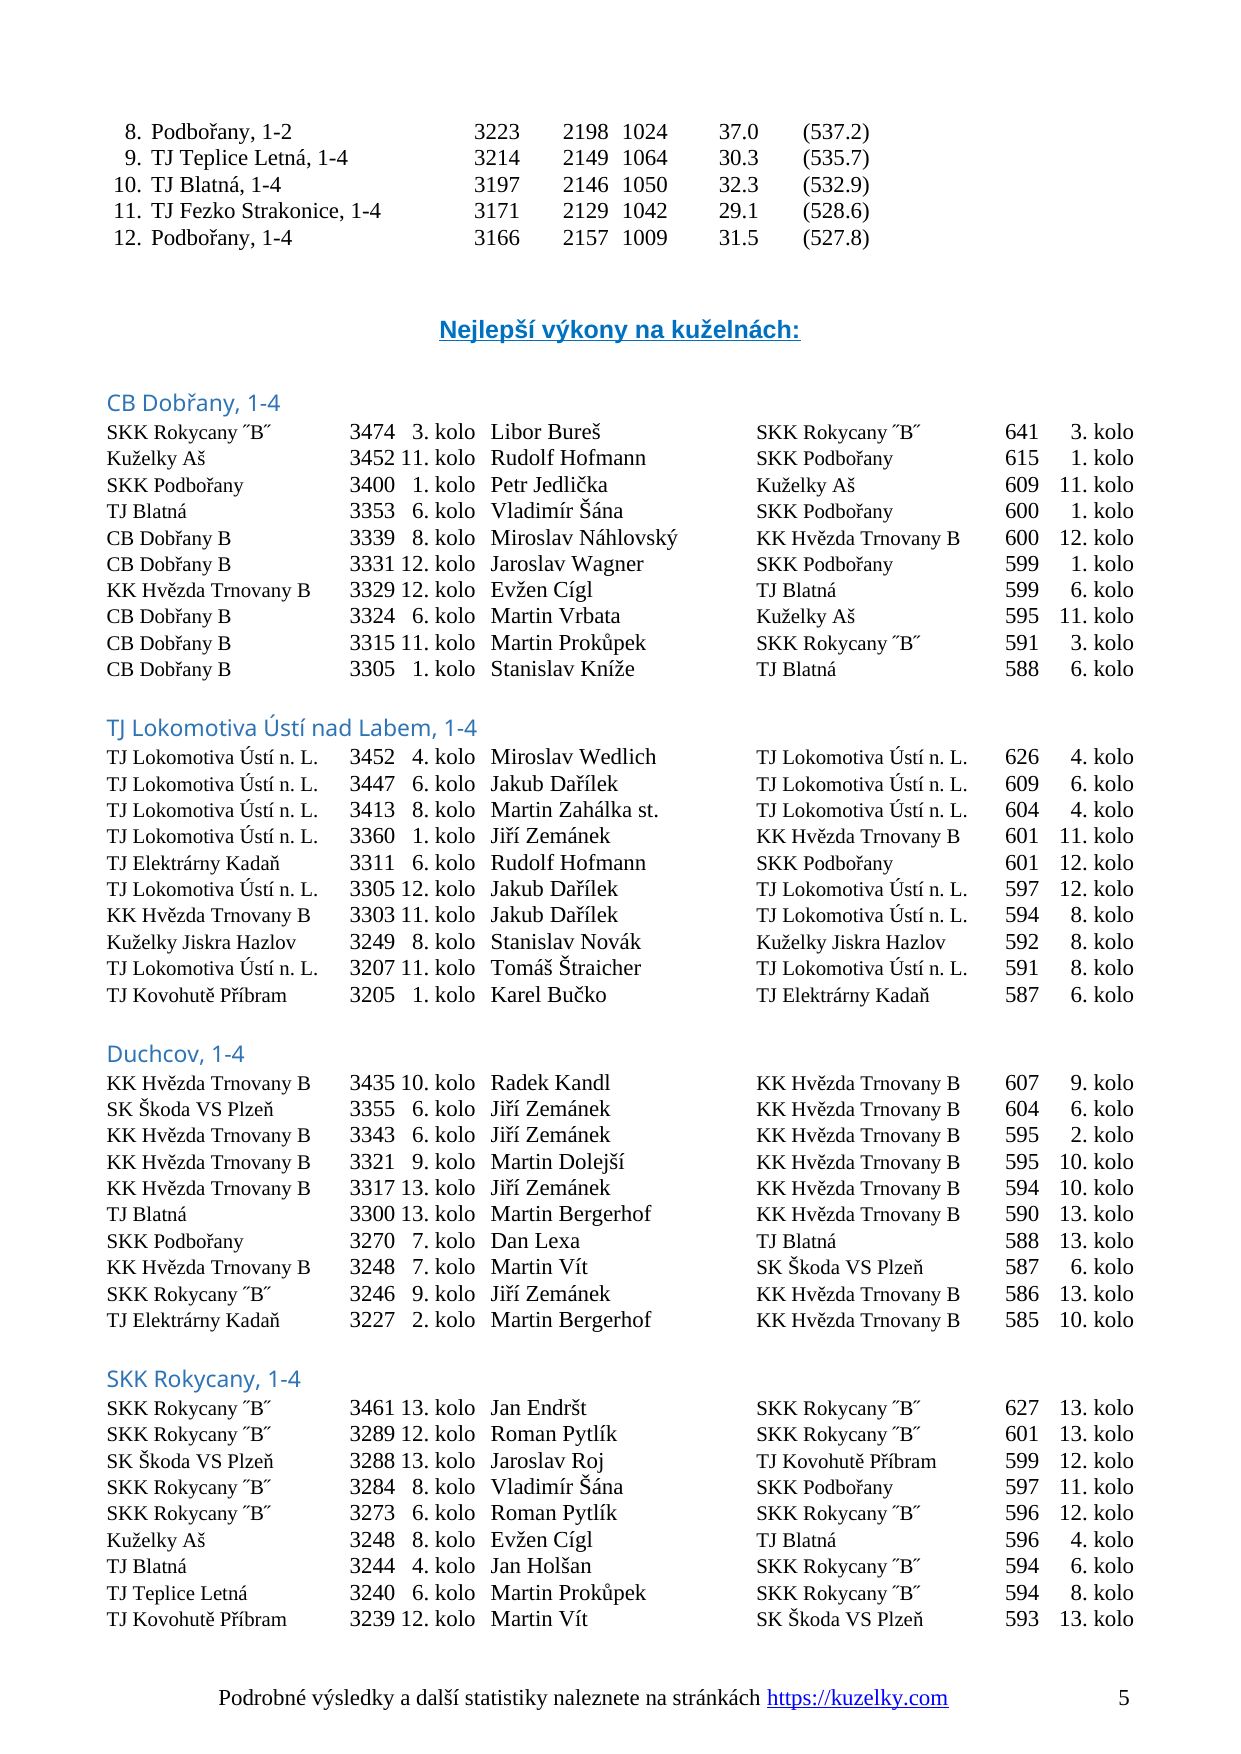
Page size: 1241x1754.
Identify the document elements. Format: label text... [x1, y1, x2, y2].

text KK Hvězda Trnovany B 3343 6. kolo Jiří Zemánek KK Hvězda Trnovany B 595 2. kolo [106, 1121, 1134, 1148]
text TJ Lokomotiva Ústí n. L. 3413 8. kolo Martin Zahálka st. TJ Lokomotiva Ústí n. L. 604 4. kolo [106, 796, 1134, 822]
text CB Dobřany B 3305 1. kolo Stanislav Kníže TJ Blatná 588 6. kolo [106, 655, 1134, 682]
text 12. Podbořany, 1-4 3166 2157 1009 31.5 (527.8) [106, 223, 1134, 250]
text CB Dobřany B 3339 8. kolo Miroslav Náhlovský KK Hvězda Trnovany B 600 12. kolo [106, 523, 1134, 550]
text TJ Blatná 3300 13. kolo Martin Bergerhof KK Hvězda Trnovany B 590 13. kolo [106, 1201, 1134, 1227]
subtitle CB Dobřany, 1-4 [106, 387, 1134, 418]
text CB Dobřany B 3324 6. kolo Martin Vrbata Kuželky Aš 595 11. kolo [106, 603, 1134, 629]
text 11. TJ Fezko Strakonice, 1-4 3171 2129 1042 29.1 (528.6) [106, 197, 1134, 223]
text TJ Lokomotiva Ústí n. L. 3360 1. kolo Jiří Zemánek KK Hvězda Trnovany B 601 11. kolo [106, 822, 1134, 849]
text 10. TJ Blatná, 1-4 3197 2146 1050 32.3 (532.9) [106, 171, 1134, 197]
subtitle Duchcov, 1-4 [106, 1037, 1134, 1069]
text SKK Rokycany ˝B˝ 3474 3. kolo Libor Bureš SKK Rokycany ˝B˝ 641 3. kolo [106, 418, 1134, 444]
text KK Hvězda Trnovany B 3248 7. kolo Martin Vít SK Škoda VS Plzeň 587 6. kolo [106, 1253, 1134, 1279]
text TJ Blatná 3353 6. kolo Vladimír Šána SKK Podbořany 600 1. kolo [106, 497, 1134, 523]
text Kuželky Aš 3248 8. kolo Evžen Cígl TJ Blatná 596 4. kolo [106, 1526, 1134, 1552]
text KK Hvězda Trnovany B 3321 9. kolo Martin Dolejší KK Hvězda Trnovany B 595 10. kolo [106, 1148, 1134, 1174]
text SK Škoda VS Plzeň 3288 13. kolo Jaroslav Roj TJ Kovohutě Příbram 599 12. kolo [106, 1447, 1134, 1473]
text KK Hvězda Trnovany B 3435 10. kolo Radek Kandl KK Hvězda Trnovany B 607 9. kolo [106, 1069, 1134, 1095]
text SKK Rokycany ˝B˝ 3246 9. kolo Jiří Zemánek KK Hvězda Trnovany B 586 13. kolo [106, 1279, 1134, 1306]
text KK Hvězda Trnovany B 3329 12. kolo Evžen Cígl TJ Blatná 599 6. kolo [106, 576, 1134, 603]
text TJ Kovohutě Příbram 3239 12. kolo Martin Vít SK Škoda VS Plzeň 593 13. kolo [106, 1605, 1134, 1631]
text SKK Rokycany ˝B˝ 3289 12. kolo Roman Pytlík SKK Rokycany ˝B˝ 601 13. kolo [106, 1420, 1134, 1447]
text TJ Lokomotiva Ústí n. L. 3305 12. kolo Jakub Dařílek TJ Lokomotiva Ústí n. L. 597 12. kolo [106, 875, 1134, 902]
text KK Hvězda Trnovany B 3303 11. kolo Jakub Dařílek TJ Lokomotiva Ústí n. L. 594 8. kolo [106, 902, 1134, 928]
text SKK Podbořany 3400 1. kolo Petr Jedlička Kuželky Aš 609 11. kolo [106, 471, 1134, 497]
text SKK Rokycany ˝B˝ 3273 6. kolo Roman Pytlík SKK Rokycany ˝B˝ 596 12. kolo [106, 1499, 1134, 1526]
text TJ Teplice Letná 3240 6. kolo Martin Prokůpek SKK Rokycany ˝B˝ 594 8. kolo [106, 1578, 1134, 1605]
subtitle TJ Lokomotiva Ústí nad Labem, 1-4 [106, 712, 1134, 743]
text TJ Blatná 3244 4. kolo Jan Holšan SKK Rokycany ˝B˝ 594 6. kolo [106, 1552, 1134, 1578]
text Kuželky Jiskra Hazlov 3249 8. kolo Stanislav Novák Kuželky Jiskra Hazlov 592 8. kolo [106, 928, 1134, 954]
text TJ Lokomotiva Ústí n. L. 3452 4. kolo Miroslav Wedlich TJ Lokomotiva Ústí n. L. 626 4. kolo [106, 743, 1134, 770]
text CB Dobřany B 3315 11. kolo Martin Prokůpek SKK Rokycany ˝B˝ 591 3. kolo [106, 629, 1134, 655]
text SKK Podbořany 3270 7. kolo Dan Lexa TJ Blatná 588 13. kolo [106, 1227, 1134, 1253]
text TJ Elektrárny Kadaň 3227 2. kolo Martin Bergerhof KK Hvězda Trnovany B 585 10. kolo [106, 1306, 1134, 1332]
subtitle SKK Rokycany, 1-4 [106, 1363, 1134, 1394]
text TJ Lokomotiva Ústí n. L. 3447 6. kolo Jakub Dařílek TJ Lokomotiva Ústí n. L. 609 6. kolo [106, 770, 1134, 796]
text TJ Elektrárny Kadaň 3311 6. kolo Rudolf Hofmann SKK Podbořany 601 12. kolo [106, 849, 1134, 875]
text Nejlepší výkony na kuželnách: [94, 315, 1145, 344]
text TJ Lokomotiva Ústí n. L. 3207 11. kolo Tomáš Štraicher TJ Lokomotiva Ústí n. L. 591 8. kolo [106, 954, 1134, 981]
text 8. Podbořany, 1-2 3223 2198 1024 37.0 (537.2) [106, 118, 1134, 144]
text KK Hvězda Trnovany B 3317 13. kolo Jiří Zemánek KK Hvězda Trnovany B 594 10. kolo [106, 1174, 1134, 1201]
text SK Škoda VS Plzeň 3355 6. kolo Jiří Zemánek KK Hvězda Trnovany B 604 6. kolo [106, 1095, 1134, 1121]
text SKK Rokycany ˝B˝ 3461 13. kolo Jan Endršt SKK Rokycany ˝B˝ 627 13. kolo [106, 1394, 1134, 1420]
text Kuželky Aš 3452 11. kolo Rudolf Hofmann SKK Podbořany 615 1. kolo [106, 444, 1134, 471]
text TJ Kovohutě Příbram 3205 1. kolo Karel Bučko TJ Elektrárny Kadaň 587 6. kolo [106, 981, 1134, 1007]
text 9. TJ Teplice Letná, 1-4 3214 2149 1064 30.3 (535.7) [106, 144, 1134, 171]
text CB Dobřany B 3331 12. kolo Jaroslav Wagner SKK Podbořany 599 1. kolo [106, 550, 1134, 576]
text SKK Rokycany ˝B˝ 3284 8. kolo Vladimír Šána SKK Podbořany 597 11. kolo [106, 1473, 1134, 1499]
